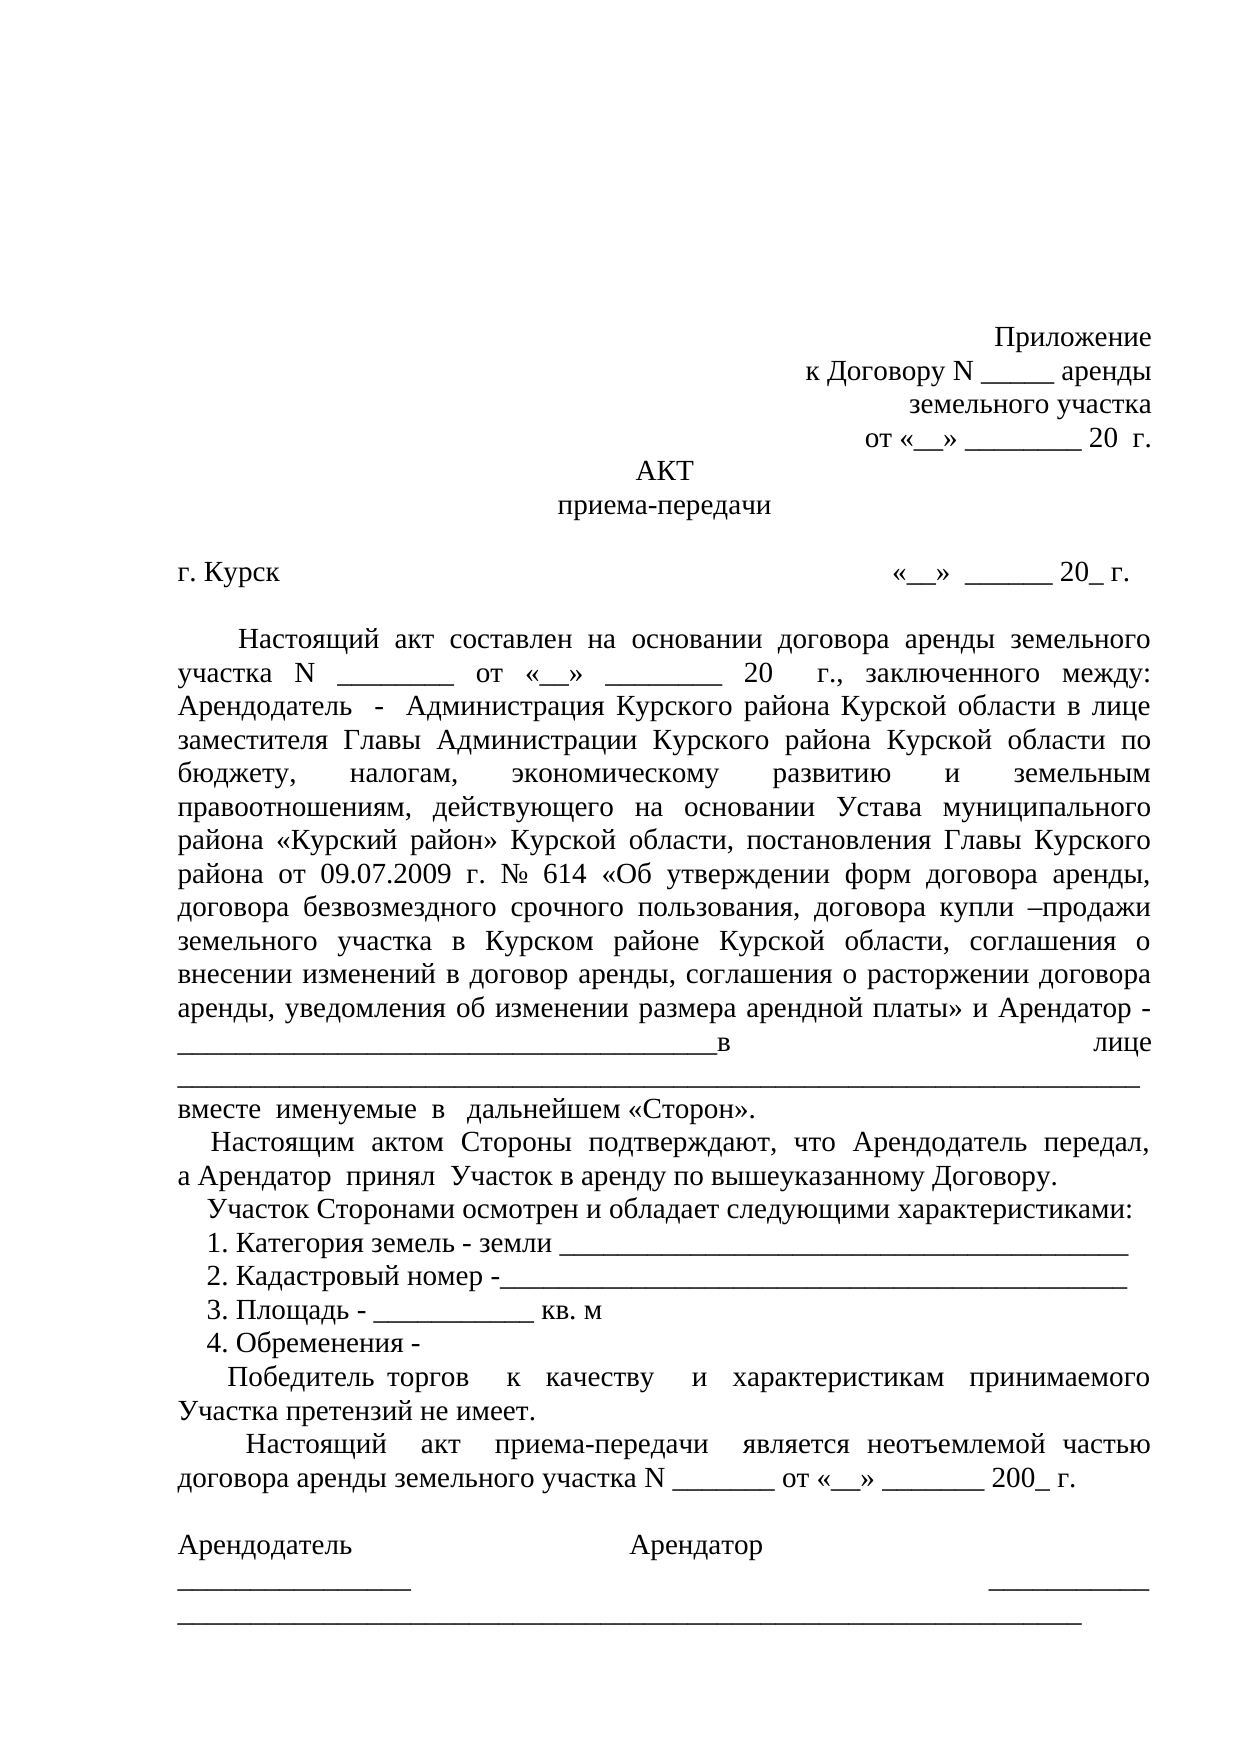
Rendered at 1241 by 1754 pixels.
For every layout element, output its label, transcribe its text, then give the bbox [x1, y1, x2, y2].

text Настоящий акт приема-передачи является неотъемлемой частью договора аренды земельного участка N _______ от «__» _______ 200_ г. [177, 1426, 1152, 1493]
text Настоящим актом Стороны подтверждают, что Арендодатель передал, а Арендатор принял Участок в аренду по вышеуказанному Договору. [177, 1124, 1152, 1191]
text 2. Кадастровый номер -___________________________________________ [177, 1258, 1152, 1292]
text АКТ [177, 453, 1152, 487]
text 3. Площадь - ___________ кв. м [177, 1292, 1152, 1326]
text 4. Обременения - [177, 1326, 1152, 1359]
text Победитель торгов к качеству и характеристикам принимаемого Участка претензий не имеет. [177, 1359, 1152, 1426]
text г. Курск «__» ______ 20_ г. [177, 554, 1152, 588]
text от «__» ________ 20 г. [177, 420, 1152, 453]
text к Договору N _____ аренды [177, 353, 1152, 386]
text Участок Сторонами осмотрен и обладает следующими характеристиками: [177, 1191, 1152, 1225]
text Настоящий акт составлен на основании договора аренды земельного участка N ________ от «__» ________ 20 г., заключенного между: Арендодатель - Администрация Курского района Курской области в лице заместителя Главы Администрации Курского района Курской области по бюджету, налогам, экономическому развитию и земельным правоотношениям, действующего на основании Устава муниципального района «Курский район» Курской области, постановления Главы Курского района от 09.07.2009 г. № 614 «Об утверждении форм договора аренды, договора безвозмездного срочного пользования, договора купли –продажи земельного участка в Курском районе Курской области, соглашения о внесении изменений в договор аренды, соглашения о расторжении договора аренды, уведомления об изменении размера арендной платы» и Арендатор - _____________________________________в лице __________________________________________________________________ [177, 621, 1152, 1091]
text ________________ ___________ ______________________________________________________________ [177, 1560, 1152, 1627]
text вместе именуемые в дальнейшем «Сторон». [177, 1091, 1152, 1124]
text земельного участка [177, 386, 1152, 420]
text Приложение [177, 319, 1152, 353]
text приема-передачи [177, 487, 1152, 521]
text Арендодатель Арендатор [177, 1527, 1152, 1560]
text 1. Категория земель - земли _______________________________________ [177, 1225, 1152, 1258]
